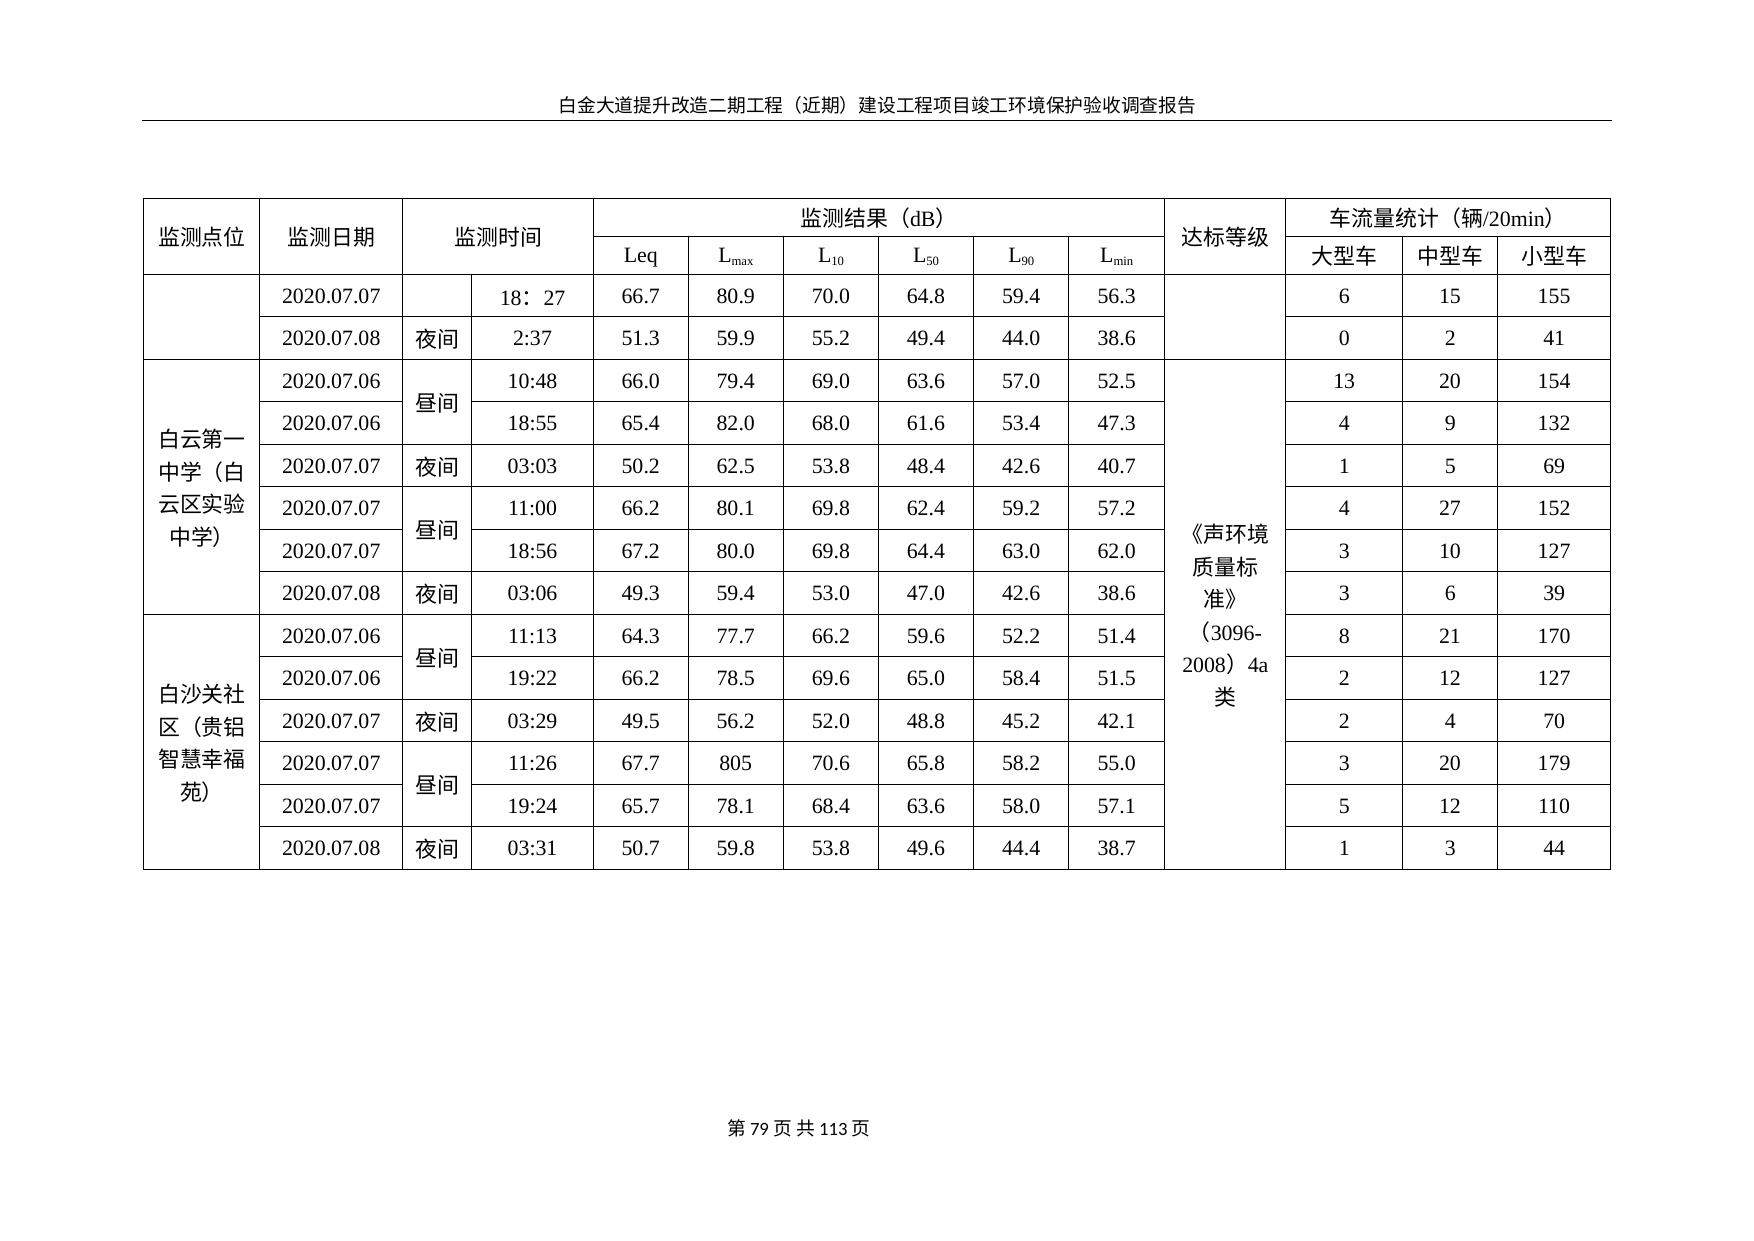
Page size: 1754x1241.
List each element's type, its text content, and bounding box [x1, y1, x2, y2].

table_cell 66.0 [594, 360, 688, 401]
table_cell 38.6 [1069, 317, 1164, 359]
table_cell 10:48 [472, 360, 593, 401]
table_cell 69.8 [784, 530, 878, 571]
table_cell 49.3 [594, 572, 688, 614]
table_cell 49.4 [879, 317, 973, 359]
table_cell 2020.07.07 [260, 700, 402, 741]
table_cell 67.7 [594, 742, 688, 784]
table_cell 03:29 [472, 700, 593, 741]
table_header 达标等级 [1165, 199, 1285, 274]
table_cell 小型车 [1498, 237, 1610, 274]
table_cell 昼间 [403, 742, 471, 826]
table_cell 69.6 [784, 657, 878, 699]
table_cell 2020.07.08 [260, 317, 402, 359]
table_cell 2020.07.07 [260, 530, 402, 571]
table_cell 80.0 [689, 530, 783, 571]
table_cell 82.0 [689, 402, 783, 444]
table_cell 805 [689, 742, 783, 784]
table_cell 03:31 [472, 827, 593, 869]
table_cell 57.1 [1069, 785, 1164, 826]
table_cell 127 [1498, 657, 1610, 699]
table_cell 6 [1286, 275, 1402, 316]
table_cell 9 [1403, 402, 1497, 444]
table_cell 44 [1498, 827, 1610, 869]
table_cell 59.6 [879, 615, 973, 656]
table_cell 69.8 [784, 487, 878, 529]
table_cell 63.0 [974, 530, 1068, 571]
table_cell 0 [1286, 317, 1402, 359]
table_cell 53.4 [974, 402, 1068, 444]
table_cell 179 [1498, 742, 1610, 784]
table_cell L90 [974, 237, 1068, 274]
table_cell 49.5 [594, 700, 688, 741]
table_cell 61.6 [879, 402, 973, 444]
table_cell 2020.07.07 [260, 487, 402, 529]
table_cell 45.2 [974, 700, 1068, 741]
table_cell 15 [1403, 275, 1497, 316]
table_cell 70.6 [784, 742, 878, 784]
table_cell 63.6 [879, 360, 973, 401]
table_cell 78.1 [689, 785, 783, 826]
table_cell 3 [1403, 827, 1497, 869]
table_cell 63.6 [879, 785, 973, 826]
table_cell Lmin [1069, 237, 1164, 274]
table_cell 19:22 [472, 657, 593, 699]
table_cell 03:03 [472, 445, 593, 486]
table_cell 38.7 [1069, 827, 1164, 869]
table_cell 127 [1498, 530, 1610, 571]
table_cell 59.9 [689, 317, 783, 359]
table_cell 20 [1403, 742, 1497, 784]
table_cell 57.2 [1069, 487, 1164, 529]
table_cell 50.7 [594, 827, 688, 869]
table_cell 2:37 [472, 317, 593, 359]
table_header 监测时间 [403, 199, 593, 274]
table_cell 51.5 [1069, 657, 1164, 699]
table_cell 52.2 [974, 615, 1068, 656]
table_cell 59.4 [689, 572, 783, 614]
table_cell 2020.07.07 [260, 785, 402, 826]
table_cell 13 [1286, 360, 1402, 401]
table_cell 4 [1403, 700, 1497, 741]
table_cell 70 [1498, 700, 1610, 741]
table_cell 55.2 [784, 317, 878, 359]
table_cell 2020.07.07 [260, 275, 402, 316]
table_cell 39 [1498, 572, 1610, 614]
table_cell 夜间 [403, 572, 471, 614]
table_cell 59.2 [974, 487, 1068, 529]
table_cell 27 [1403, 487, 1497, 529]
table_cell 44.0 [974, 317, 1068, 359]
table_cell 51.3 [594, 317, 688, 359]
table_cell 65.0 [879, 657, 973, 699]
table_cell L10 [784, 237, 878, 274]
table_cell 3 [1286, 742, 1402, 784]
table_cell 白沙关社区（贵铝智慧幸福苑） [144, 615, 259, 869]
table_cell 56.2 [689, 700, 783, 741]
table_cell 64.3 [594, 615, 688, 656]
table_cell 44.4 [974, 827, 1068, 869]
table_cell 40.7 [1069, 445, 1164, 486]
table_cell 152 [1498, 487, 1610, 529]
table_cell Leq [594, 237, 688, 274]
table_cell 65.4 [594, 402, 688, 444]
table_cell 52.0 [784, 700, 878, 741]
table_cell 夜间 [403, 827, 471, 869]
table_cell 55.0 [1069, 742, 1164, 784]
table_cell 51.4 [1069, 615, 1164, 656]
table_cell 4 [1286, 402, 1402, 444]
table_cell 2020.07.06 [260, 615, 402, 656]
table_cell 59.8 [689, 827, 783, 869]
table_cell 65.7 [594, 785, 688, 826]
table_cell 78.5 [689, 657, 783, 699]
table_cell 中型车 [1403, 237, 1497, 274]
table_cell 2020.07.08 [260, 572, 402, 614]
table_cell 2020.07.06 [260, 657, 402, 699]
table_cell 42.6 [974, 445, 1068, 486]
table_cell 昼间 [403, 615, 471, 699]
table_cell 42.1 [1069, 700, 1164, 741]
table_cell 12 [1403, 785, 1497, 826]
table_cell 41 [1498, 317, 1610, 359]
table_cell 48.4 [879, 445, 973, 486]
table_cell 64.4 [879, 530, 973, 571]
table_cell 62.5 [689, 445, 783, 486]
table_cell 80.1 [689, 487, 783, 529]
table_cell 47.3 [1069, 402, 1164, 444]
table_cell 38.6 [1069, 572, 1164, 614]
table_cell 3 [1286, 530, 1402, 571]
table_cell 66.2 [594, 657, 688, 699]
table_cell 47.0 [879, 572, 973, 614]
table_cell 53.8 [784, 445, 878, 486]
table_cell 80.9 [689, 275, 783, 316]
table_cell 6 [1403, 572, 1497, 614]
table_cell 大型车 [1286, 237, 1402, 274]
table_header 监测日期 [260, 199, 402, 274]
table_cell 11:13 [472, 615, 593, 656]
table_cell 5 [1403, 445, 1497, 486]
table_cell 69.0 [784, 360, 878, 401]
table_cell 4 [1286, 487, 1402, 529]
table_header 监测点位 [144, 199, 259, 274]
table_cell 1 [1286, 445, 1402, 486]
table_cell 48.8 [879, 700, 973, 741]
table_cell 53.0 [784, 572, 878, 614]
table_cell 10 [1403, 530, 1497, 571]
table_cell 2020.07.06 [260, 360, 402, 401]
table_cell 66.2 [594, 487, 688, 529]
table_cell 79.4 [689, 360, 783, 401]
table_cell 58.0 [974, 785, 1068, 826]
table_cell 62.4 [879, 487, 973, 529]
table_cell 11:00 [472, 487, 593, 529]
table_cell 18：27 [472, 275, 593, 316]
table_cell 20 [1403, 360, 1497, 401]
table_cell 66.7 [594, 275, 688, 316]
table_cell 2 [1403, 317, 1497, 359]
table_cell 2020.07.08 [260, 827, 402, 869]
table_cell 2020.07.06 [260, 402, 402, 444]
table_cell 18:56 [472, 530, 593, 571]
table_cell 5 [1286, 785, 1402, 826]
table_cell 白云第一中学（白云区实验中学） [144, 360, 259, 614]
table_cell 2 [1286, 700, 1402, 741]
table_cell 03:06 [472, 572, 593, 614]
table_cell 12 [1403, 657, 1497, 699]
table_cell 57.0 [974, 360, 1068, 401]
table_cell 3 [1286, 572, 1402, 614]
table_header 监测结果（dB） [594, 199, 1164, 236]
table_cell 11:26 [472, 742, 593, 784]
table_cell 77.7 [689, 615, 783, 656]
table_cell 56.3 [1069, 275, 1164, 316]
table_cell 155 [1498, 275, 1610, 316]
table_cell 69 [1498, 445, 1610, 486]
table_cell 1 [1286, 827, 1402, 869]
table_cell 58.2 [974, 742, 1068, 784]
table_cell 夜间 [403, 317, 471, 359]
table_cell 68.4 [784, 785, 878, 826]
table_cell 66.2 [784, 615, 878, 656]
table_cell Lmax [689, 237, 783, 274]
table_cell 110 [1498, 785, 1610, 826]
table_cell 68.0 [784, 402, 878, 444]
table_cell 19:24 [472, 785, 593, 826]
table_cell L50 [879, 237, 973, 274]
table_cell 42.6 [974, 572, 1068, 614]
table_cell 49.6 [879, 827, 973, 869]
table_cell 昼间 [403, 275, 471, 316]
table_cell 67.2 [594, 530, 688, 571]
table_cell 8 [1286, 615, 1402, 656]
table_cell 64.8 [879, 275, 973, 316]
table_cell 18:55 [472, 402, 593, 444]
table_cell 132 [1498, 402, 1610, 444]
table_header 车流量统计（辆/20min） [1286, 199, 1610, 236]
table_cell 70.0 [784, 275, 878, 316]
table_cell 2 [1286, 657, 1402, 699]
table_cell 夜间 [403, 700, 471, 741]
table_cell 58.4 [974, 657, 1068, 699]
table_cell 昼间 [403, 360, 471, 444]
table_cell 52.5 [1069, 360, 1164, 401]
table_cell 62.0 [1069, 530, 1164, 571]
table_cell 65.8 [879, 742, 973, 784]
table_cell 2020.07.07 [260, 742, 402, 784]
table_cell 53.8 [784, 827, 878, 869]
table_cell 《声环境质量标准》（3096-2008）4a类 [1165, 360, 1285, 869]
table_cell 2020.07.07 [260, 445, 402, 486]
table_cell 21 [1403, 615, 1497, 656]
table_cell 59.4 [974, 275, 1068, 316]
table_cell 154 [1498, 360, 1610, 401]
table_cell 夜间 [403, 445, 471, 486]
table_cell 昼间 [403, 487, 471, 571]
table_cell 50.2 [594, 445, 688, 486]
table_cell 170 [1498, 615, 1610, 656]
